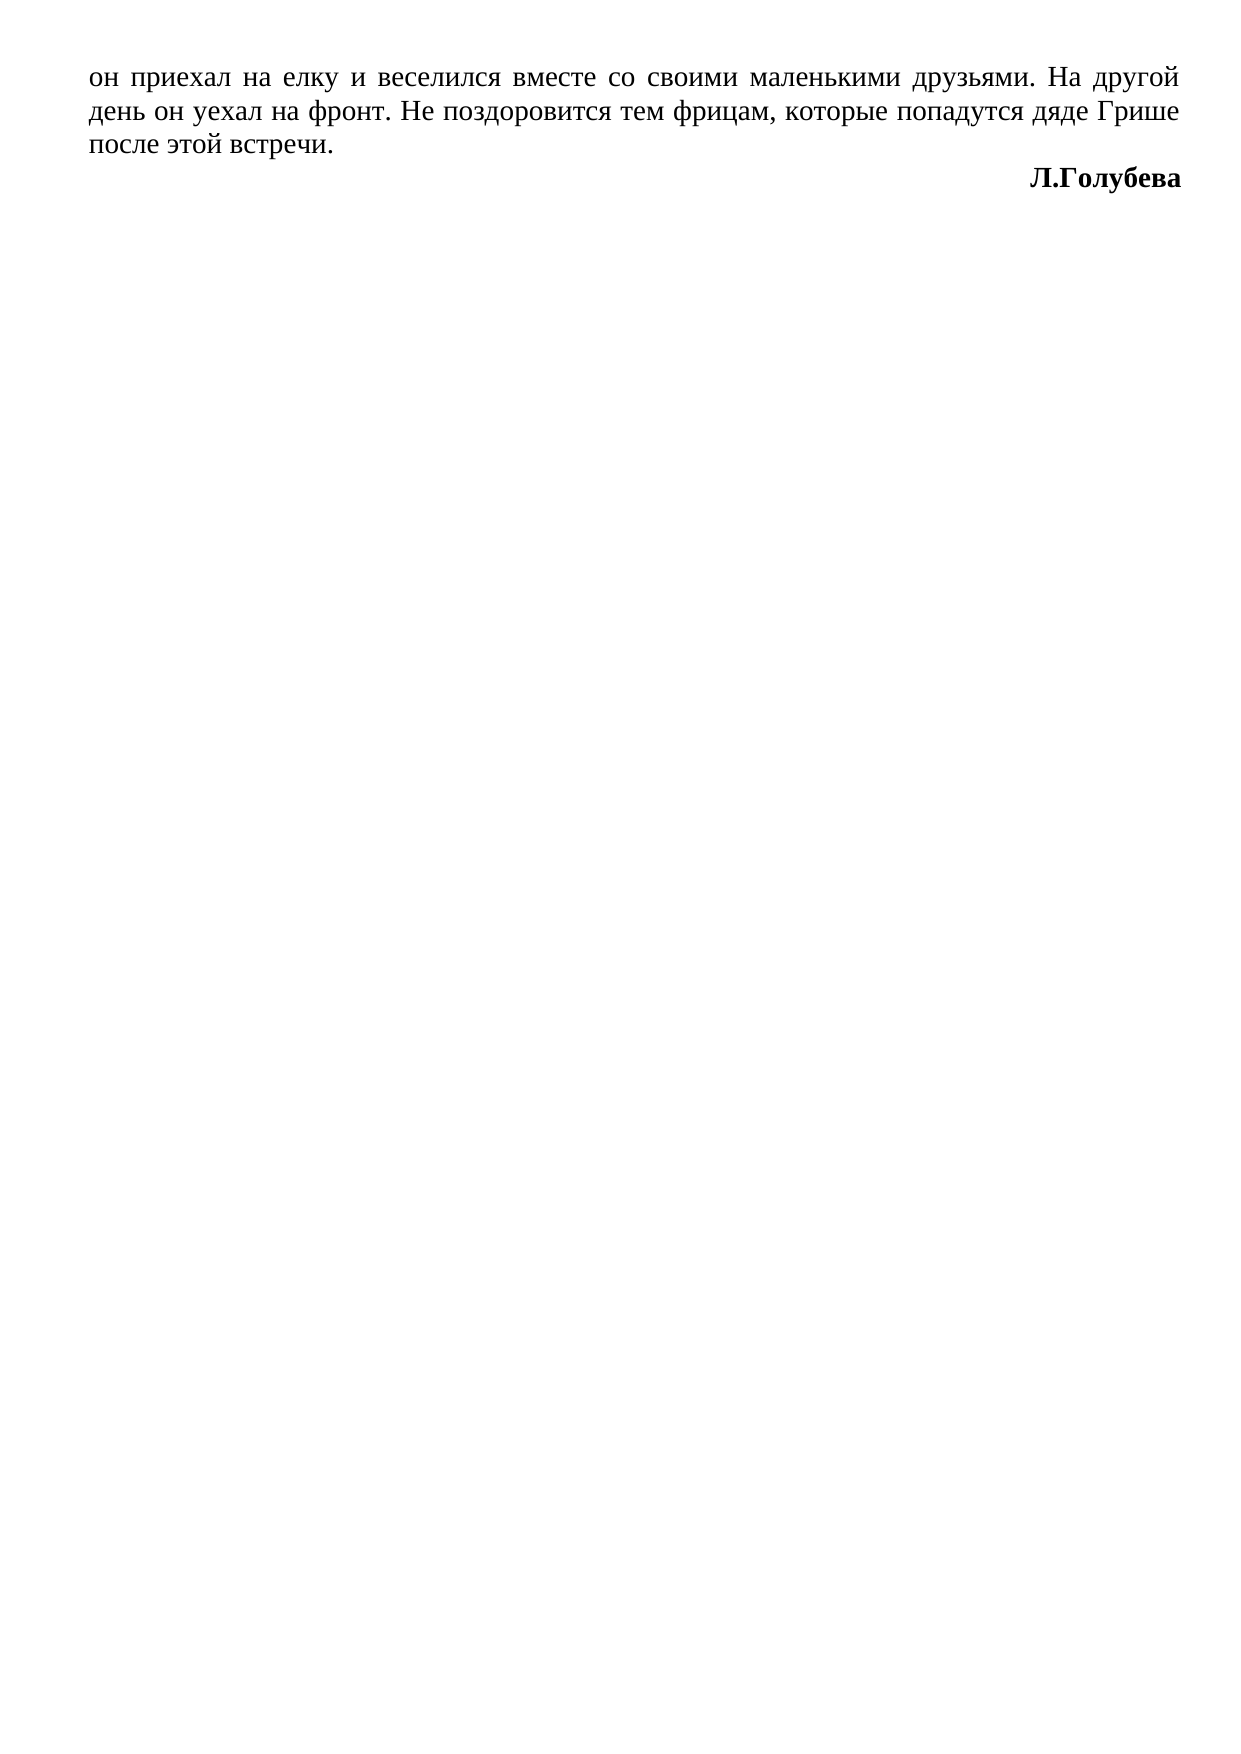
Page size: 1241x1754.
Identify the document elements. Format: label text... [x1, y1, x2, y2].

text Л.Голубева [89, 160, 1181, 193]
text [89, 59, 1181, 160]
